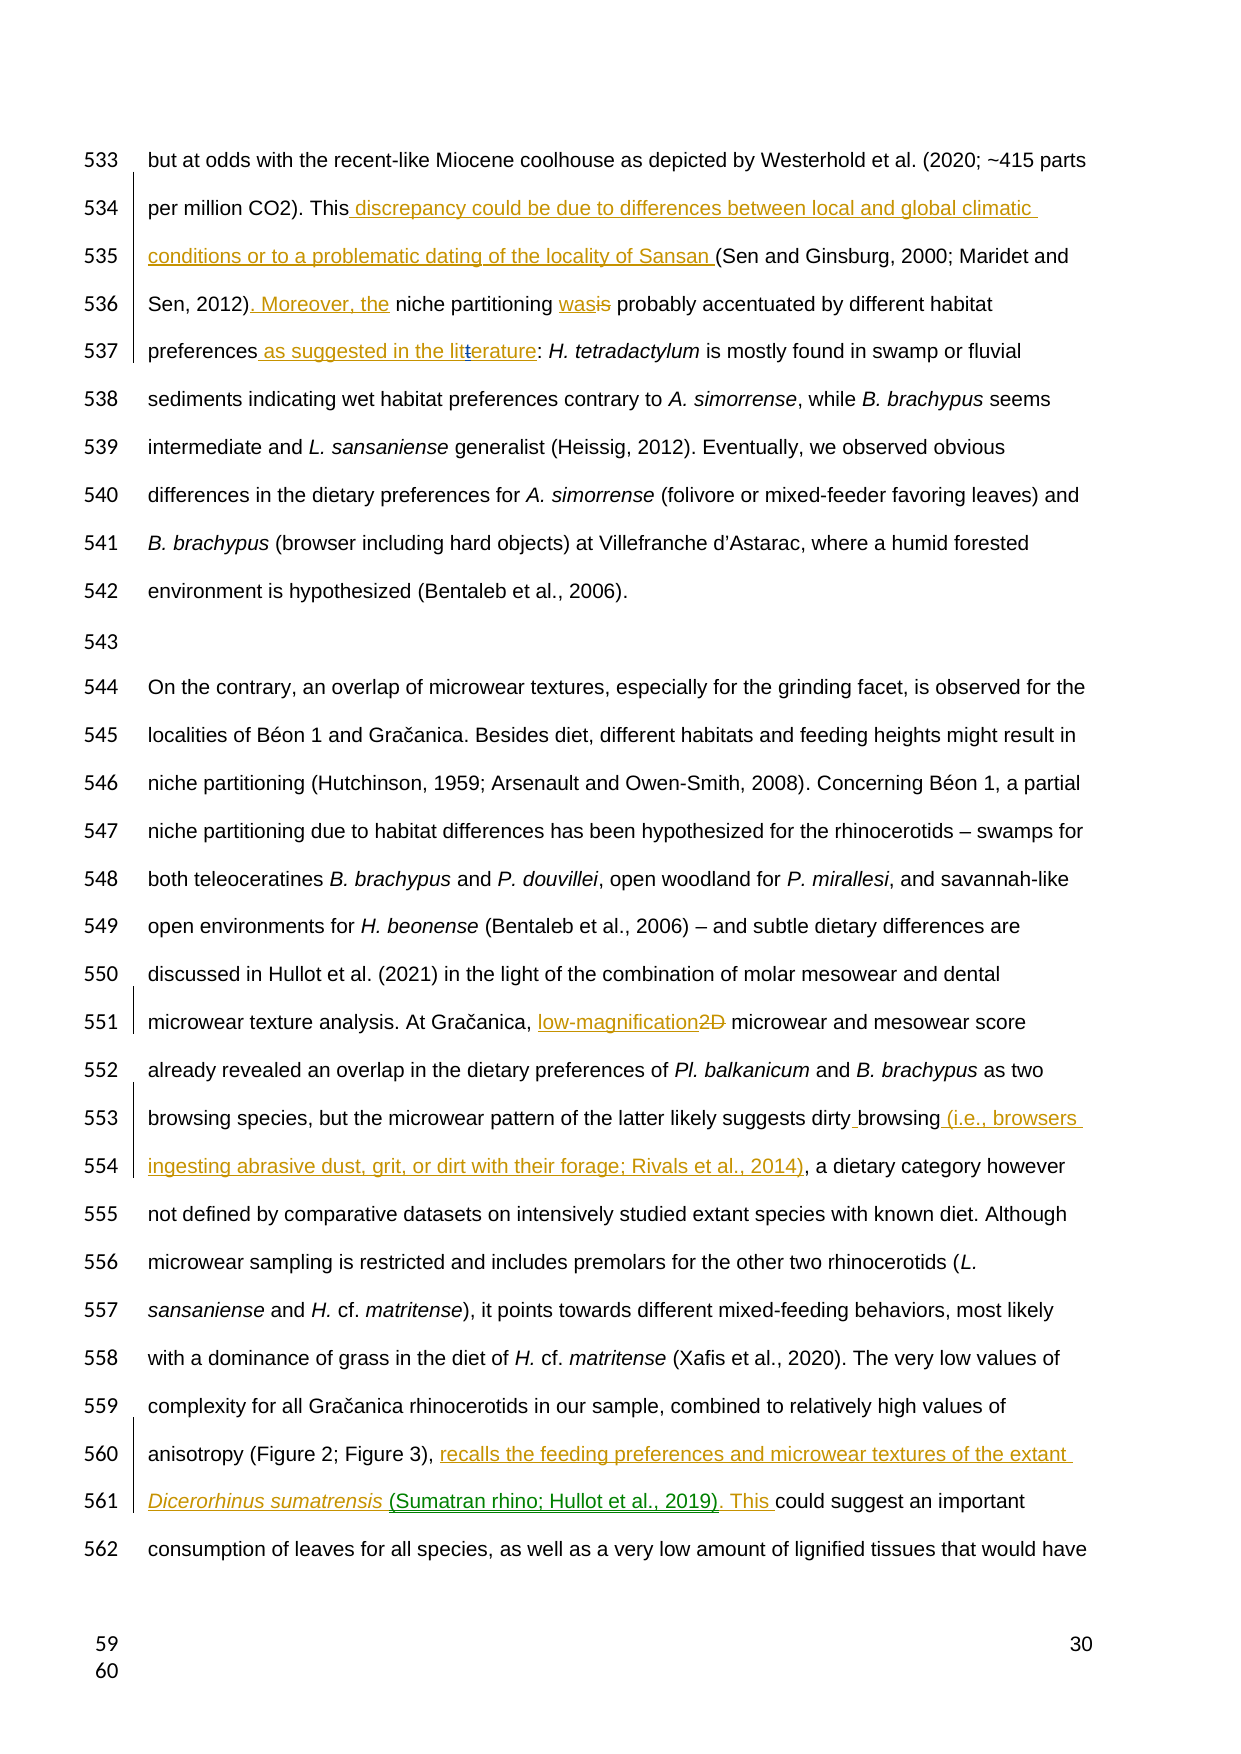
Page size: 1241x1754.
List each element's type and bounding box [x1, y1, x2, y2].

text [148, 675, 1093, 1561]
text [148, 148, 1093, 603]
